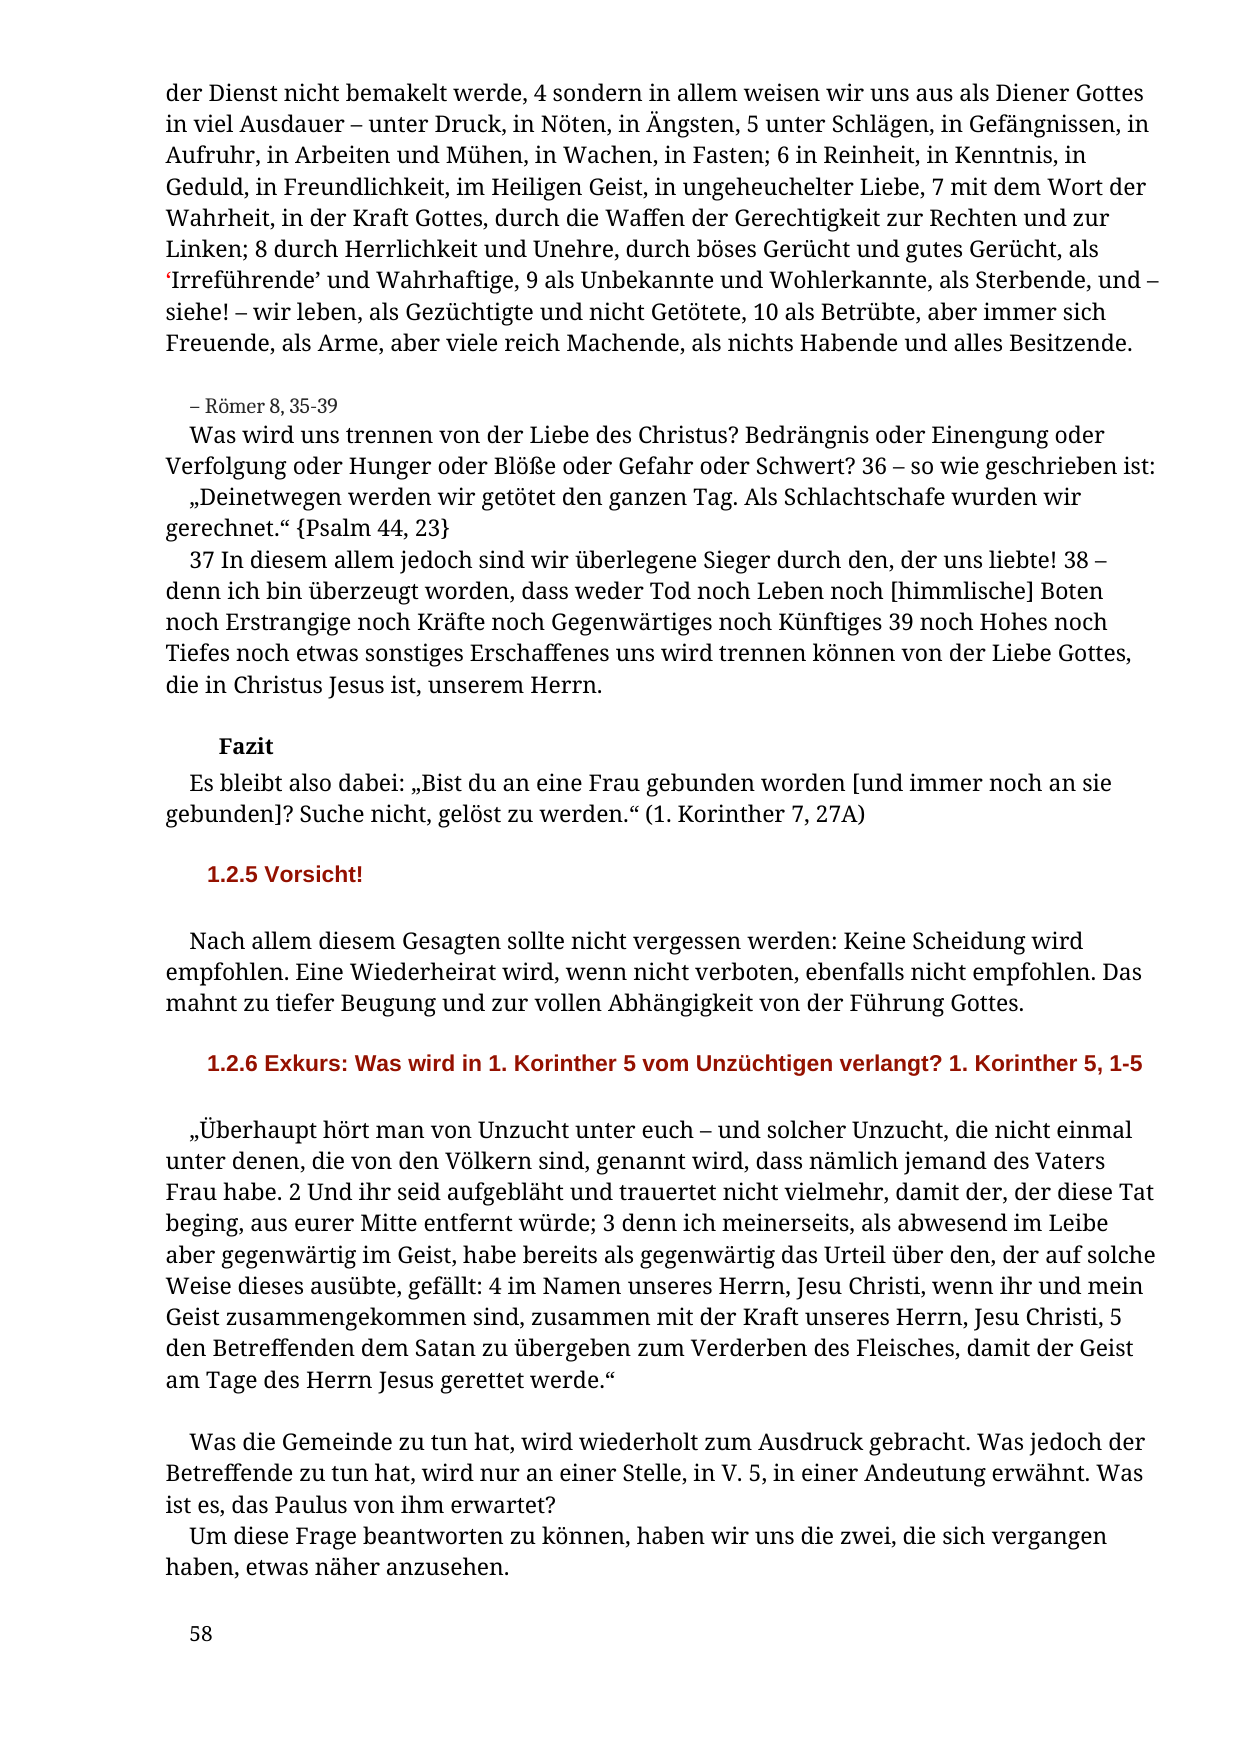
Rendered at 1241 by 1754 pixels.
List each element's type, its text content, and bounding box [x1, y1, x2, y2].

subtitle – Römer 8, 35-39 [165, 393, 1163, 419]
text „Überhaupt hört man von Unzucht unter euch – und solcher Unzucht, die nicht einmal unter denen, die von den Völkern sind, genannt wird, dass nämlich jemand des Vaters Frau habe. 2 Und ihr seid aufgebläht und trauertet nicht vielmehr, damit der, der diese Tat beging, aus eurer Mitte entfernt würde; 3 denn ich meinerseits, als abwesend im Leibe aber gegenwärtig im Geist, habe bereits als gegenwärtig das Urteil über den, der auf solche Weise dieses ausübte, gefällt: 4 im Namen unseres Herrn, Jesu Christi, wenn ihr und mein Geist zusammengekommen sind, zusammen mit der Kraft unseres Herrn, Jesu Christi, 5 den Betreffenden dem Satan zu übergeben zum Verderben des Fleisches, damit der Geist am Tage des Herrn Jesus gerettet werde.“ [165, 1114, 1163, 1395]
text Um diese Frage beantworten zu können, haben wir uns die zwei, die sich vergangen haben, etwas näher anzusehen. [165, 1520, 1163, 1582]
text Nach allem diesem Gesagten sollte nicht vergessen werden: Keine Scheidung wird empfohlen. Eine Wiederheirat wird, wenn nicht verboten, ebenfalls nicht empfohlen. Das mahnt zu tiefer Beugung und zur vollen Abhängigkeit von der Führung Gottes. [165, 925, 1163, 1018]
text Es bleibt also dabei: „Bist du an eine Frau gebunden worden [und immer noch an sie gebunden]? Suche nicht, gelöst zu werden.“ (1. Korinther 7, 27A) [165, 767, 1163, 830]
text 37 In diesem allem jedoch sind wir überlegene Sieger durch den, der uns liebte! 38 – denn ich bin überzeugt worden, dass weder Tod noch Leben noch [himmlische] Boten noch Erstrangige noch Kräfte noch Gegenwärtiges noch Künftiges 39 noch Hohes noch Tiefes noch etwas sonstiges Erschaffenes uns wird trennen können von der Liebe Gottes, die in Christus Jesus ist, unserem Herrn. [165, 544, 1163, 700]
subtitle Fazit [195, 731, 1163, 761]
subtitle 1.2.6 Exkurs: Was wird in 1. Korinther 5 vom Unzüchtigen verlangt? 1. Korinther 5, 1-5 [183, 1050, 1163, 1076]
text Was die Gemeinde zu tun hat, wird wiederholt zum Ausdruck gebracht. Was jedoch der Betreffende zu tun hat, wird nur an einer Stelle, in V. 5, in einer Andeutung erwähnt. Was ist es, das Paulus von ihm erwartet? [165, 1426, 1163, 1520]
text „Deinetwegen werden wir getötet den ganzen Tag. Als Schlachtschafe wurden wir gerechnet.“ {Psalm 44, 23} [165, 481, 1163, 544]
subtitle 1.2.5 Vorsicht! [183, 861, 1163, 887]
text Was wird uns trennen von der Liebe des Christus? Bedrängnis oder Einengung oder Verfolgung oder Hunger oder Blöße oder Gefahr oder Schwert? 36 – so wie geschrieben ist: [165, 419, 1163, 481]
